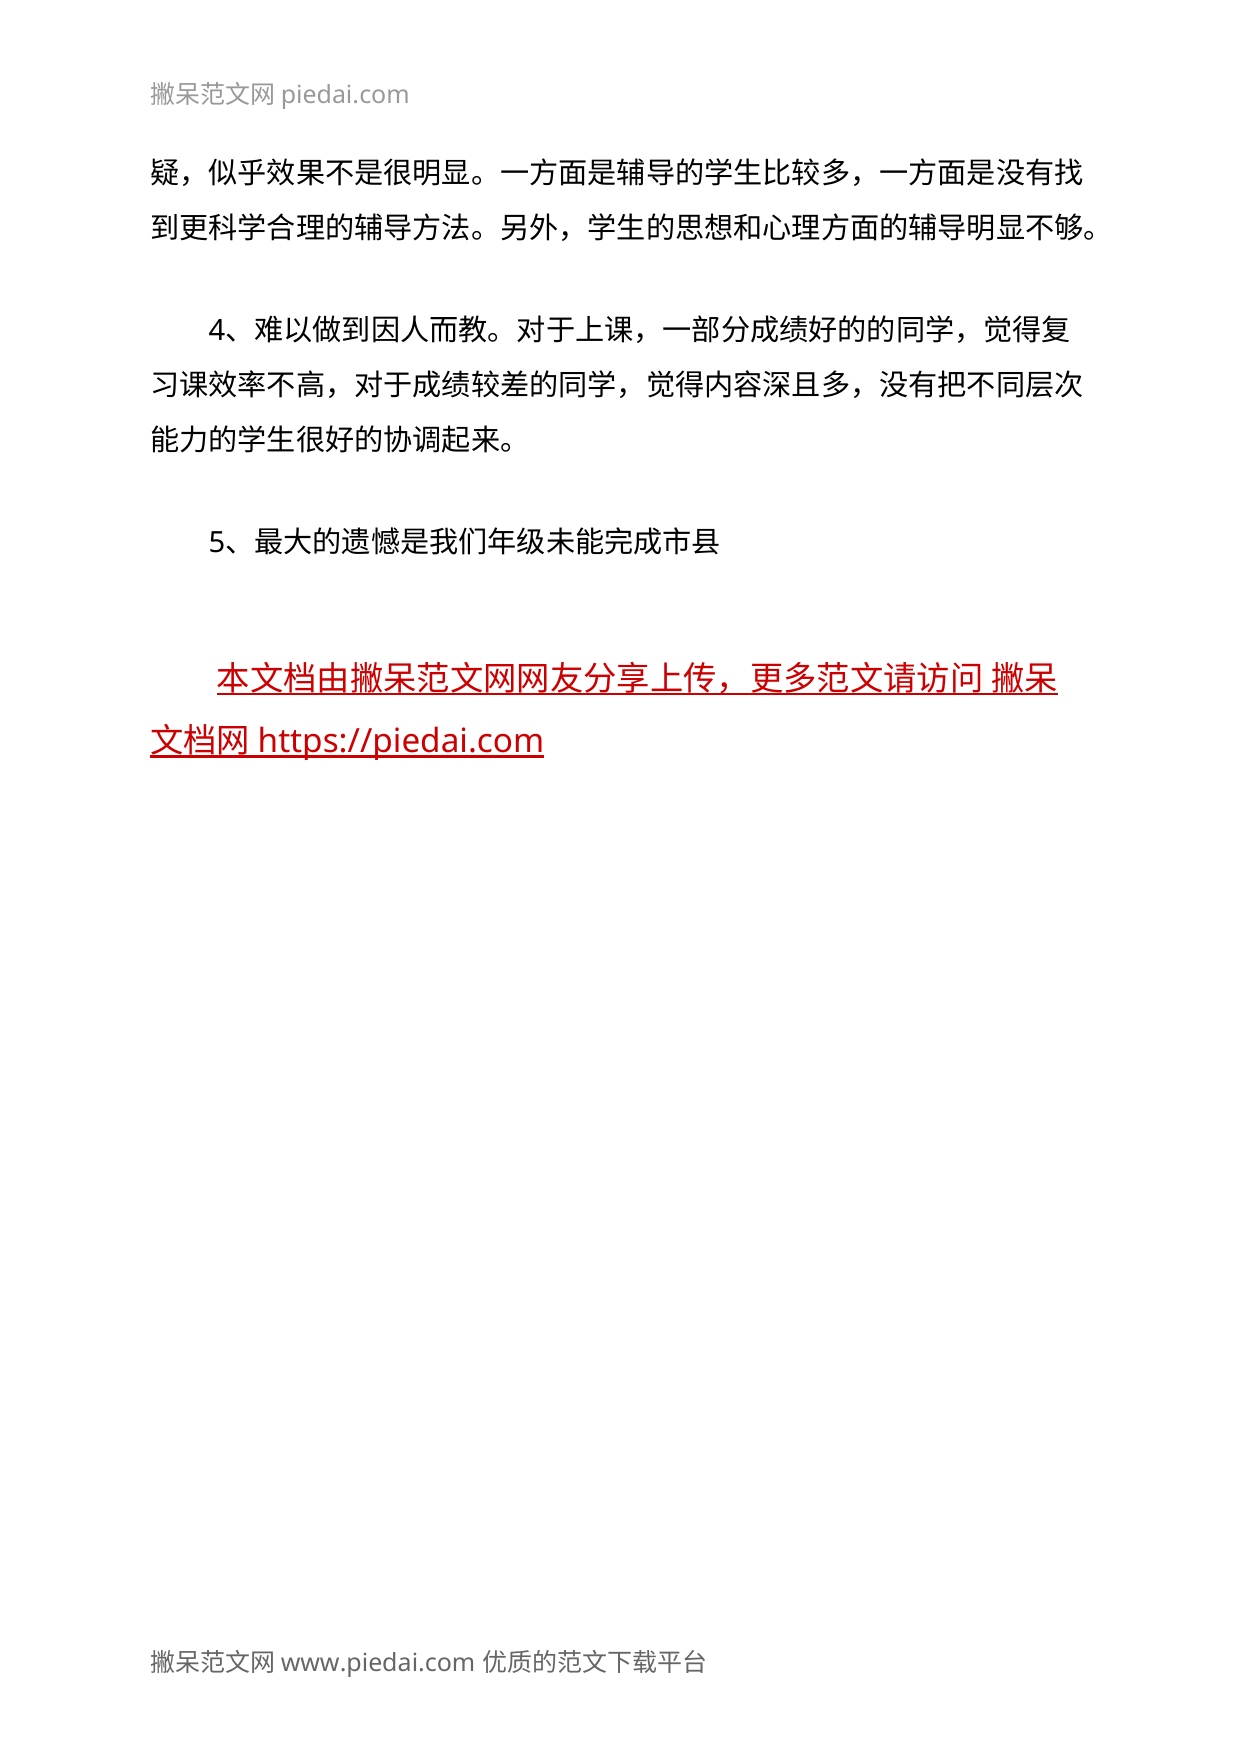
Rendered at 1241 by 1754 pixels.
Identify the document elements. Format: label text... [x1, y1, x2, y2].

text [150, 150, 1090, 247]
text 5、最大的遗憾是我们年级未能完成市县 [150, 518, 1090, 561]
text 4、难以做到因人而教。对于上课，一部分成绩好的的同学，觉得复习课效率不高，对于成绩较差的同学，觉得内容深且多，没有把不同层次能力的学生很好的协调起来。 [150, 307, 1090, 459]
text 本文档由撇呆范文网网友分享上传，更多范文请访问 撇呆文档网 https://piedai.com [150, 652, 1090, 763]
